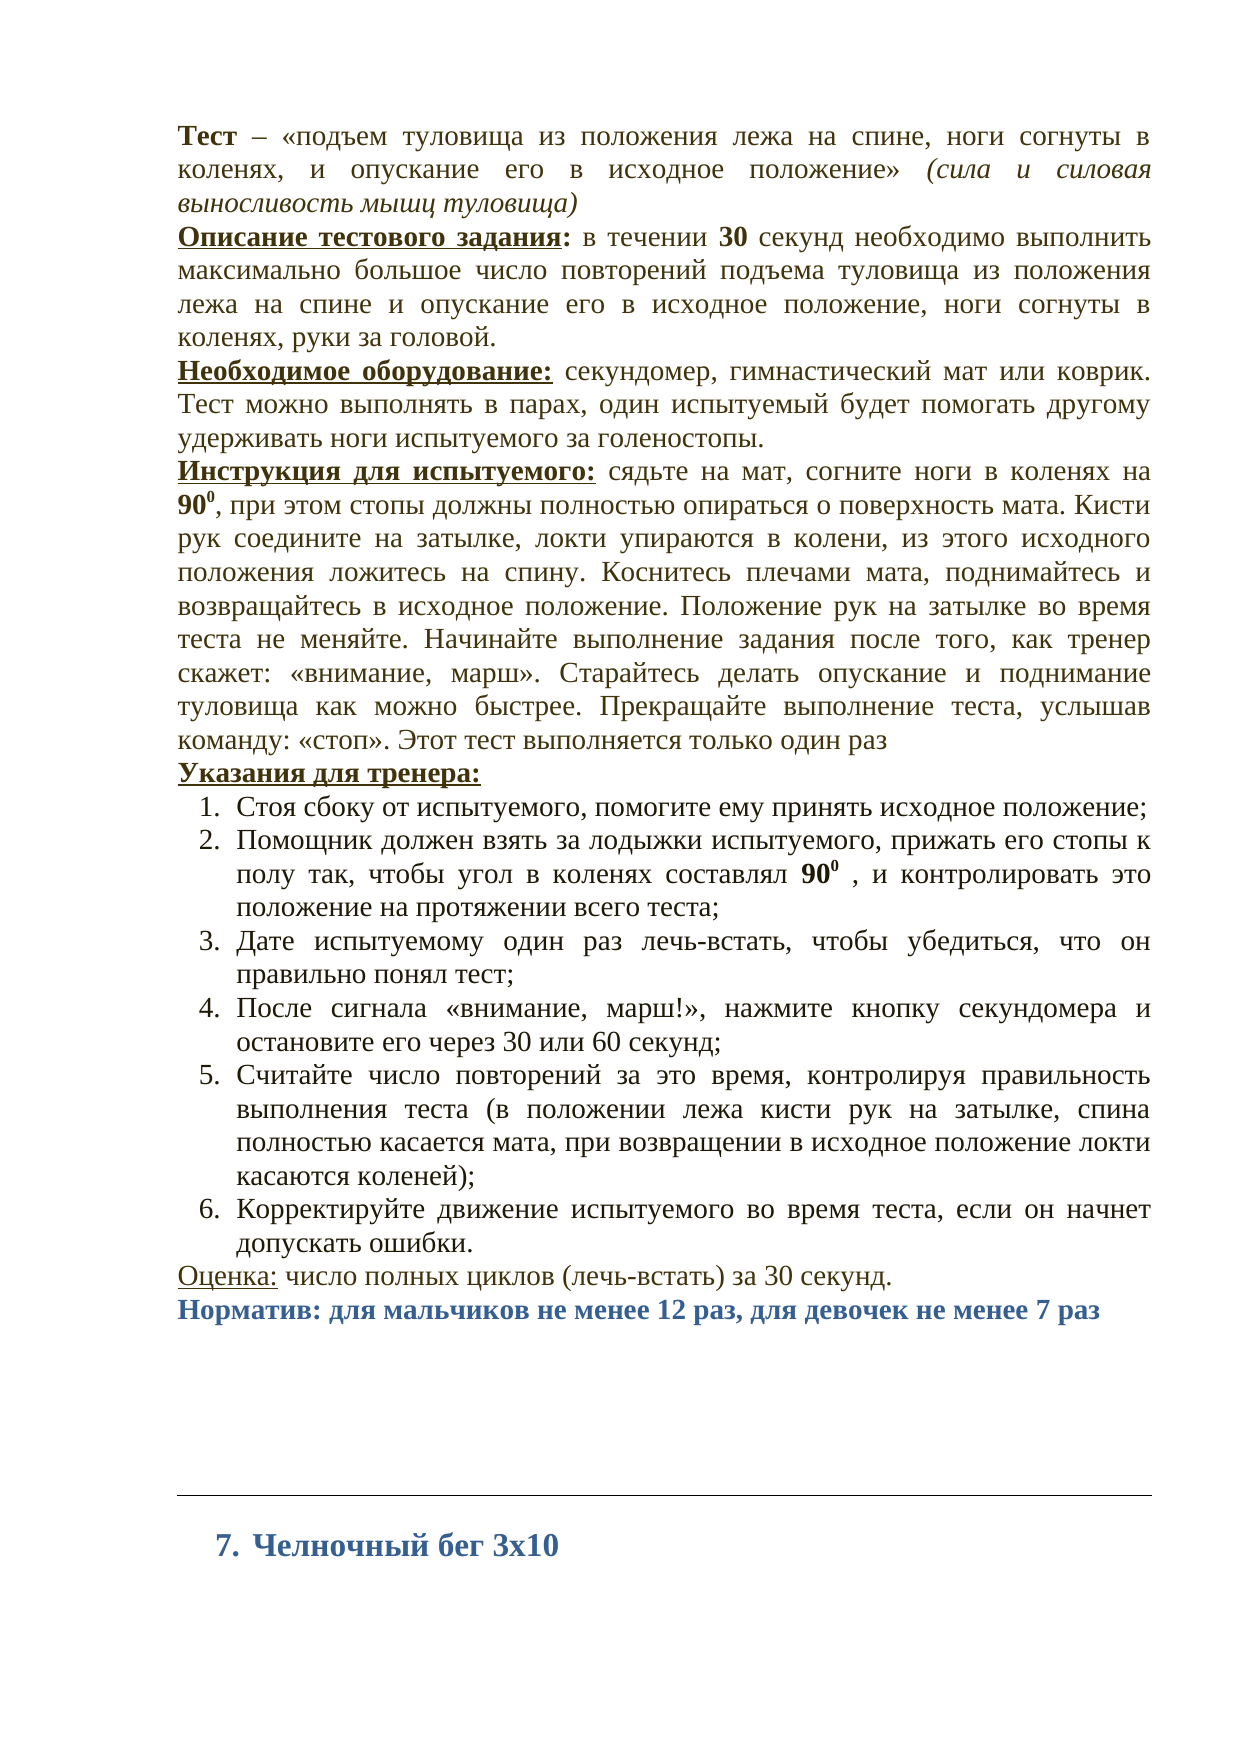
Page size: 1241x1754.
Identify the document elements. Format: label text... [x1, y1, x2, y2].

list После сигнала «внимание, марш!», нажмите кнопку секундомера и остановите его через 30 или 60 секунд; [198, 990, 1152, 1057]
text Оценка: число полных циклов (лечь-встать) за 30 секунд. [177, 1258, 1152, 1292]
list Стоя сбоку от испытуемого, помогите ему принять исходное положение; [198, 789, 1152, 822]
text Необходимое оборудование: секундомер, гимнастический мат или коврик. Тест можно выполнять в парах, один испытуемый будет помогать другому удерживать ноги испытуемого за голеностопы. [177, 353, 1152, 453]
text Указания для тренера: [177, 755, 1152, 789]
text Инструкция для испытуемого: сядьте на мат, согните ноги в коленях на 900, при этом стопы должны полностью опираться о поверхность мата. Кисти рук соедините на затылке, локти упираются в колени, из этого исходного положения ложитесь на спину. Коснитесь плечами мата, поднимайтесь и возвращайтесь в исходное положение. Положение рук на затылке во время теста не меняйте. Начинайте выполнение задания после того, как тренер скажет: «внимание, марш». Старайтесь делать опускание и поднимание туловища как можно быстрее. Прекращайте выполнение теста, услышав команду: «стоп». Этот тест выполняется только один раз [177, 453, 1152, 755]
text Тест – «подъем туловища из положения лежа на спине, ноги согнуты в коленях, и опускание его в исходное положение» (сила и силовая выносливость мышц туловища) [177, 118, 1152, 219]
list Помощник должен взять за лодыжки испытуемого, прижать его стопы к полу так, чтобы угол в коленях составлял 900 , и контролировать это положение на протяжении всего теста; [198, 822, 1152, 923]
list Считайте число повторений за это время, контролируя правильность выполнения теста (в положении лежа кисти рук на затылке, спина полностью касается мата, при возвращении в исходное положение локти касаются коленей); [198, 1057, 1152, 1191]
text Норматив: для мальчиков не менее 12 раз, для девочек не менее 7 раз [177, 1292, 1152, 1326]
list Корректируйте движение испытуемого во время теста, если он начнет допускать ошибки. [198, 1191, 1152, 1258]
list Челночный бег 3х10 [215, 1526, 1152, 1564]
list Дате испытуемому один раз лечь-встать, чтобы убедиться, что он правильно понял тест; [198, 923, 1152, 990]
text Описание тестового задания: в течении 30 секунд необходимо выполнить максимально большое число повторений подъема туловища из положения лежа на спине и опускание его в исходное положение, ноги согнуты в коленях, руки за головой. [177, 219, 1152, 353]
